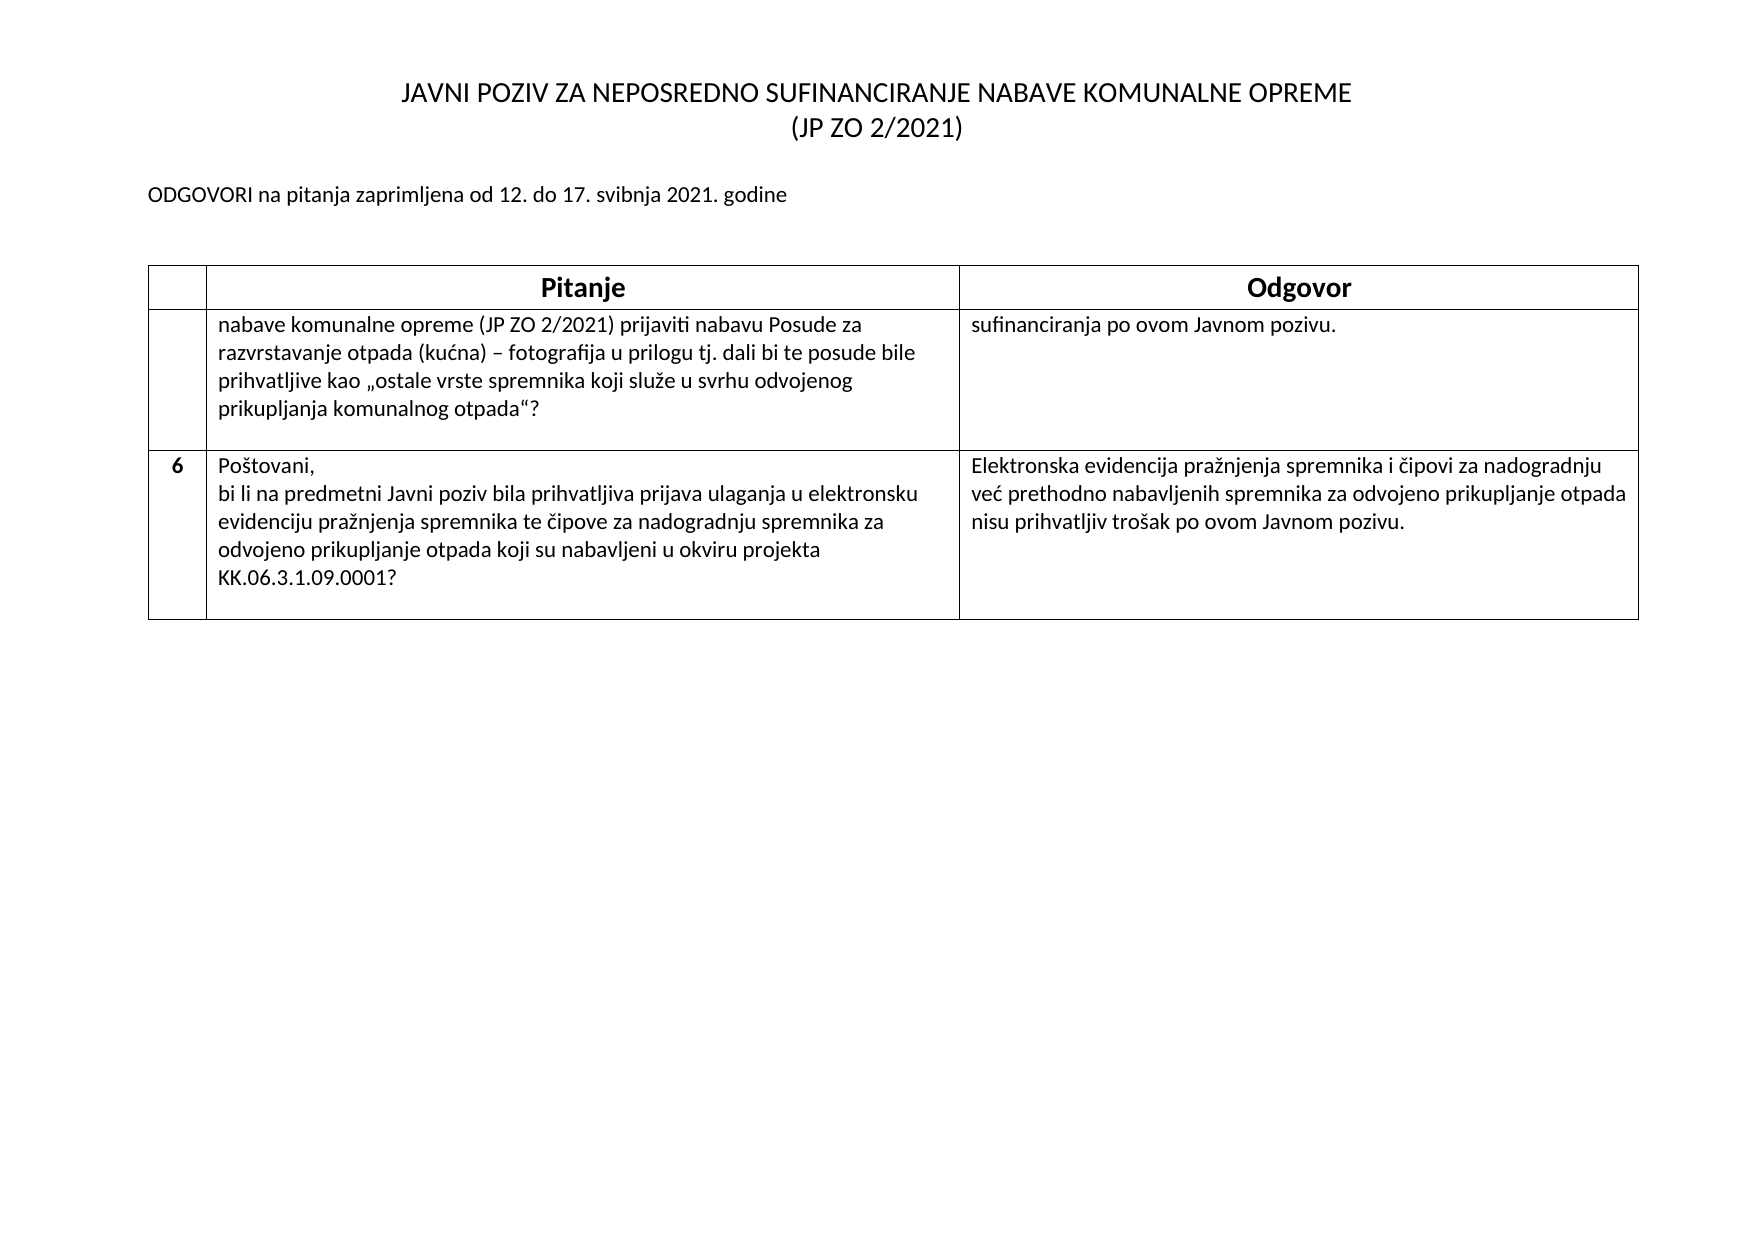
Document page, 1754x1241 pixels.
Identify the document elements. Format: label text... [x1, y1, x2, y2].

table_cell 6 [149, 451, 206, 619]
table_header Pitanje [207, 266, 959, 309]
table_cell Elektronska evidencija pražnjenja spremnika i čipovi za nadogradnju već prethodno nabavljenih spremnika za odvojeno prikupljanje otpada nisu prihvatljiv trošak po ovom Javnom pozivu. [960, 451, 1638, 619]
table_header [149, 266, 206, 309]
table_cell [960, 310, 1638, 450]
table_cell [207, 310, 959, 450]
table_cell Poštovani, bi li na predmetni Javni poziv bila prihvatljiva prijava ulaganja u elektronsku evidenciju pražnjenja spremnika te čipove za nadogradnju spremnika za odvojeno prikupljanje otpada koji su nabavljeni u okviru projekta KK.06.3.1.09.0001? [207, 451, 959, 619]
table_header Odgovor [960, 266, 1638, 309]
table_cell 5 [149, 310, 206, 450]
